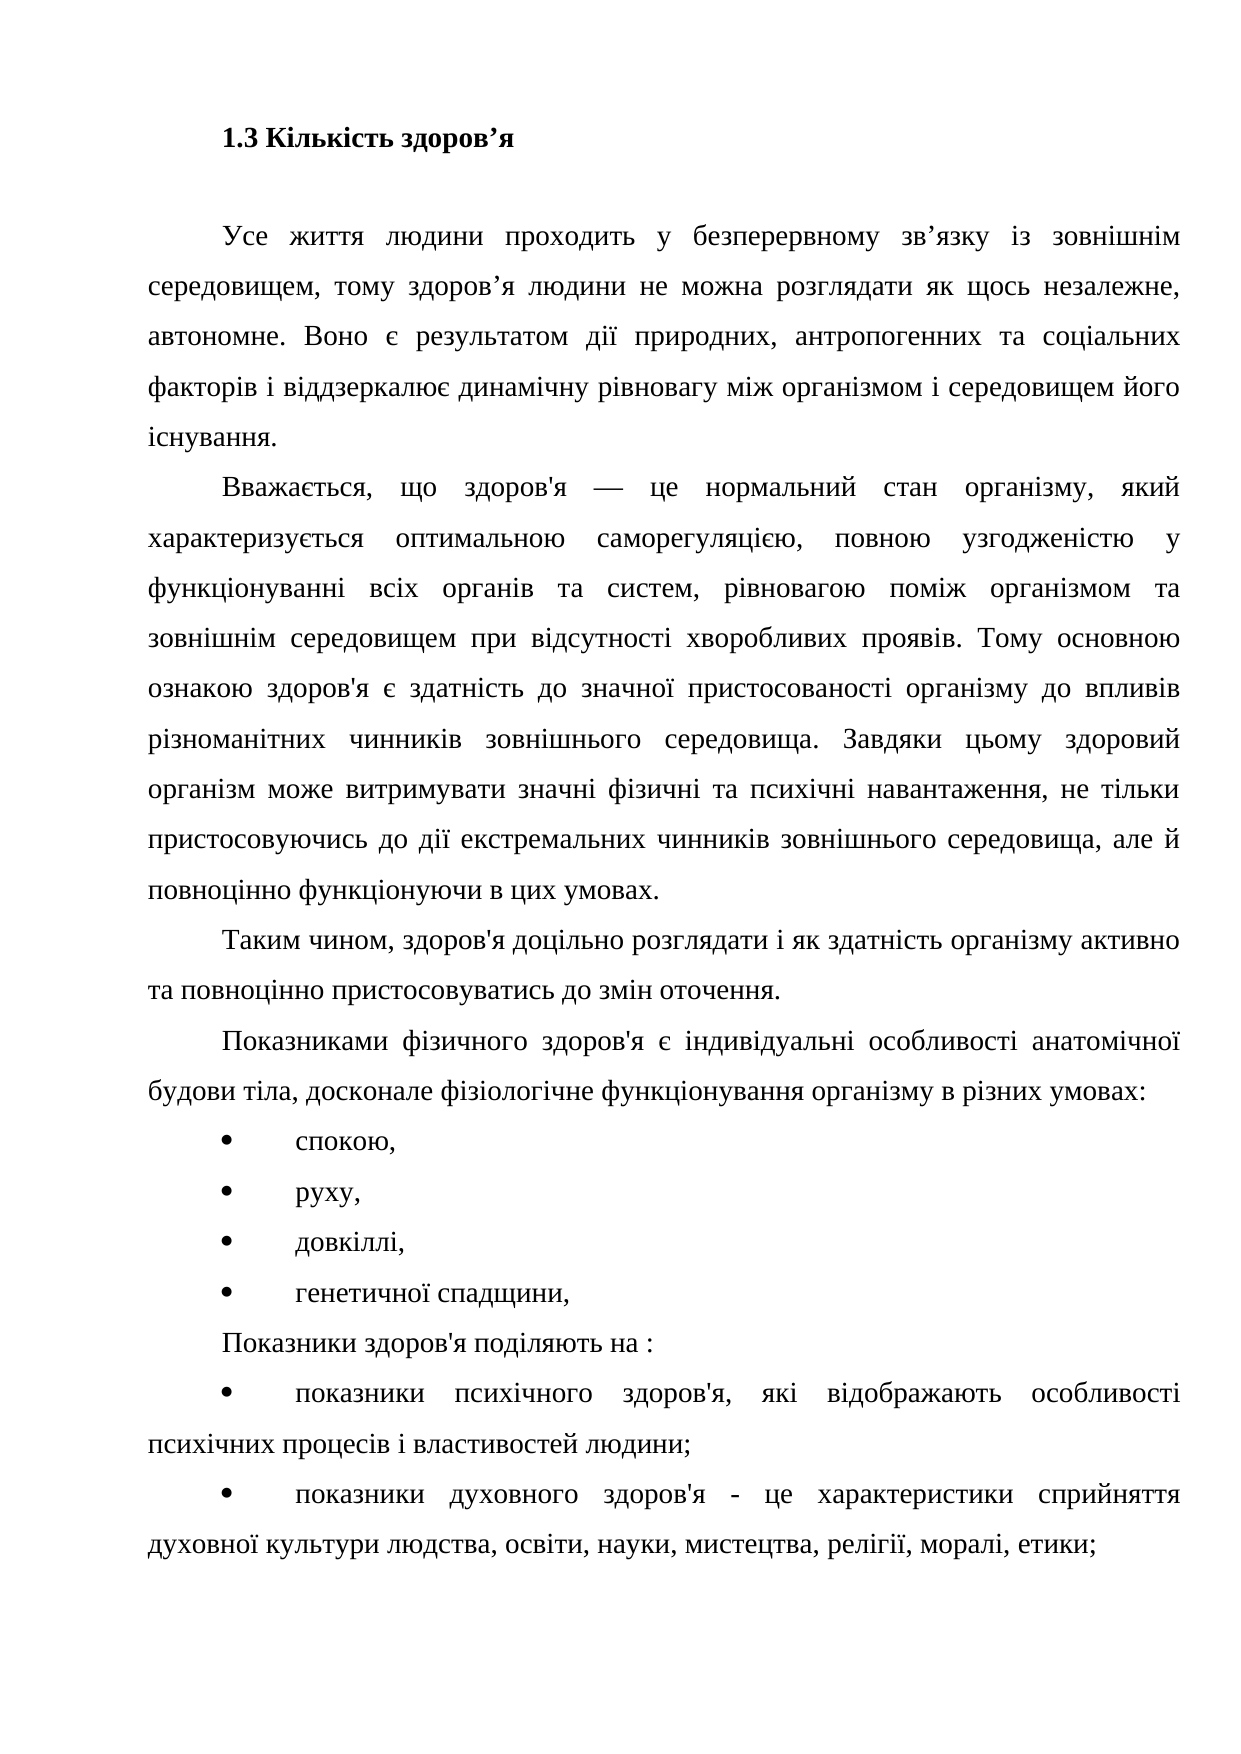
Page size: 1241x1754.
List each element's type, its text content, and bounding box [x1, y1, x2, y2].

text Показники здоров'я поділяють на : [148, 1325, 1181, 1359]
list руху, [148, 1174, 1181, 1207]
list спокою, [148, 1123, 1181, 1157]
text Показниками фізичного здоров'я є індивідуальні особливості анатомічної будови тіла, досконале фізіологічне функціонування організму в різних умовах: [148, 1023, 1181, 1107]
text Усе життя людини проходить у безперервному зв’язку із зовнішнім середовищем, тому здоров’я людини не можна розглядати як щось незалежне, автономне. Воно є результатом дії природних, антропогенних та соціальних факторів і віддзеркалює динамічну рівновагу між організмом і середовищем його існування. [148, 218, 1181, 453]
list довкіллі, [148, 1224, 1181, 1258]
list показники психічного здоров'я, які відображають особливості психічних процесів і властивостей людини; [148, 1375, 1181, 1459]
text Вважається, що здоров'я — це нормальний стан організму, який характеризується оптимальною саморегуляцією, повною узгодженістю у функціонуванні всіх органів та систем, рівновагою поміж організмом та зовнішнім середовищем при відсутності хворобливих проявів. Тому основною ознакою здоров'я є здатність до значної пристосованості організму до впливів різноманітних чинників зовнішнього середовища. Завдяки цьому здоровий організм може витримувати значні фізичні та психічні навантаження, не тільки пристосовуючись до дії екстремальних чинників зовнішнього середовища, але й повноцінно функціонуючи в цих умовах. [148, 469, 1181, 905]
list генетичної спадщини, [148, 1275, 1181, 1308]
list показники духовного здоров'я - це характеристики сприйняття духовної культури людства, освіти, науки, мистецтва, релігії, моралі, етики; [148, 1476, 1181, 1560]
text Таким чином, здоров'я доцільно розглядати і як здатність організму активно та повноцінно пристосовуватись до змін оточення. [148, 922, 1181, 1006]
subtitle 1.3 Кількість здоров’я [148, 121, 1181, 154]
